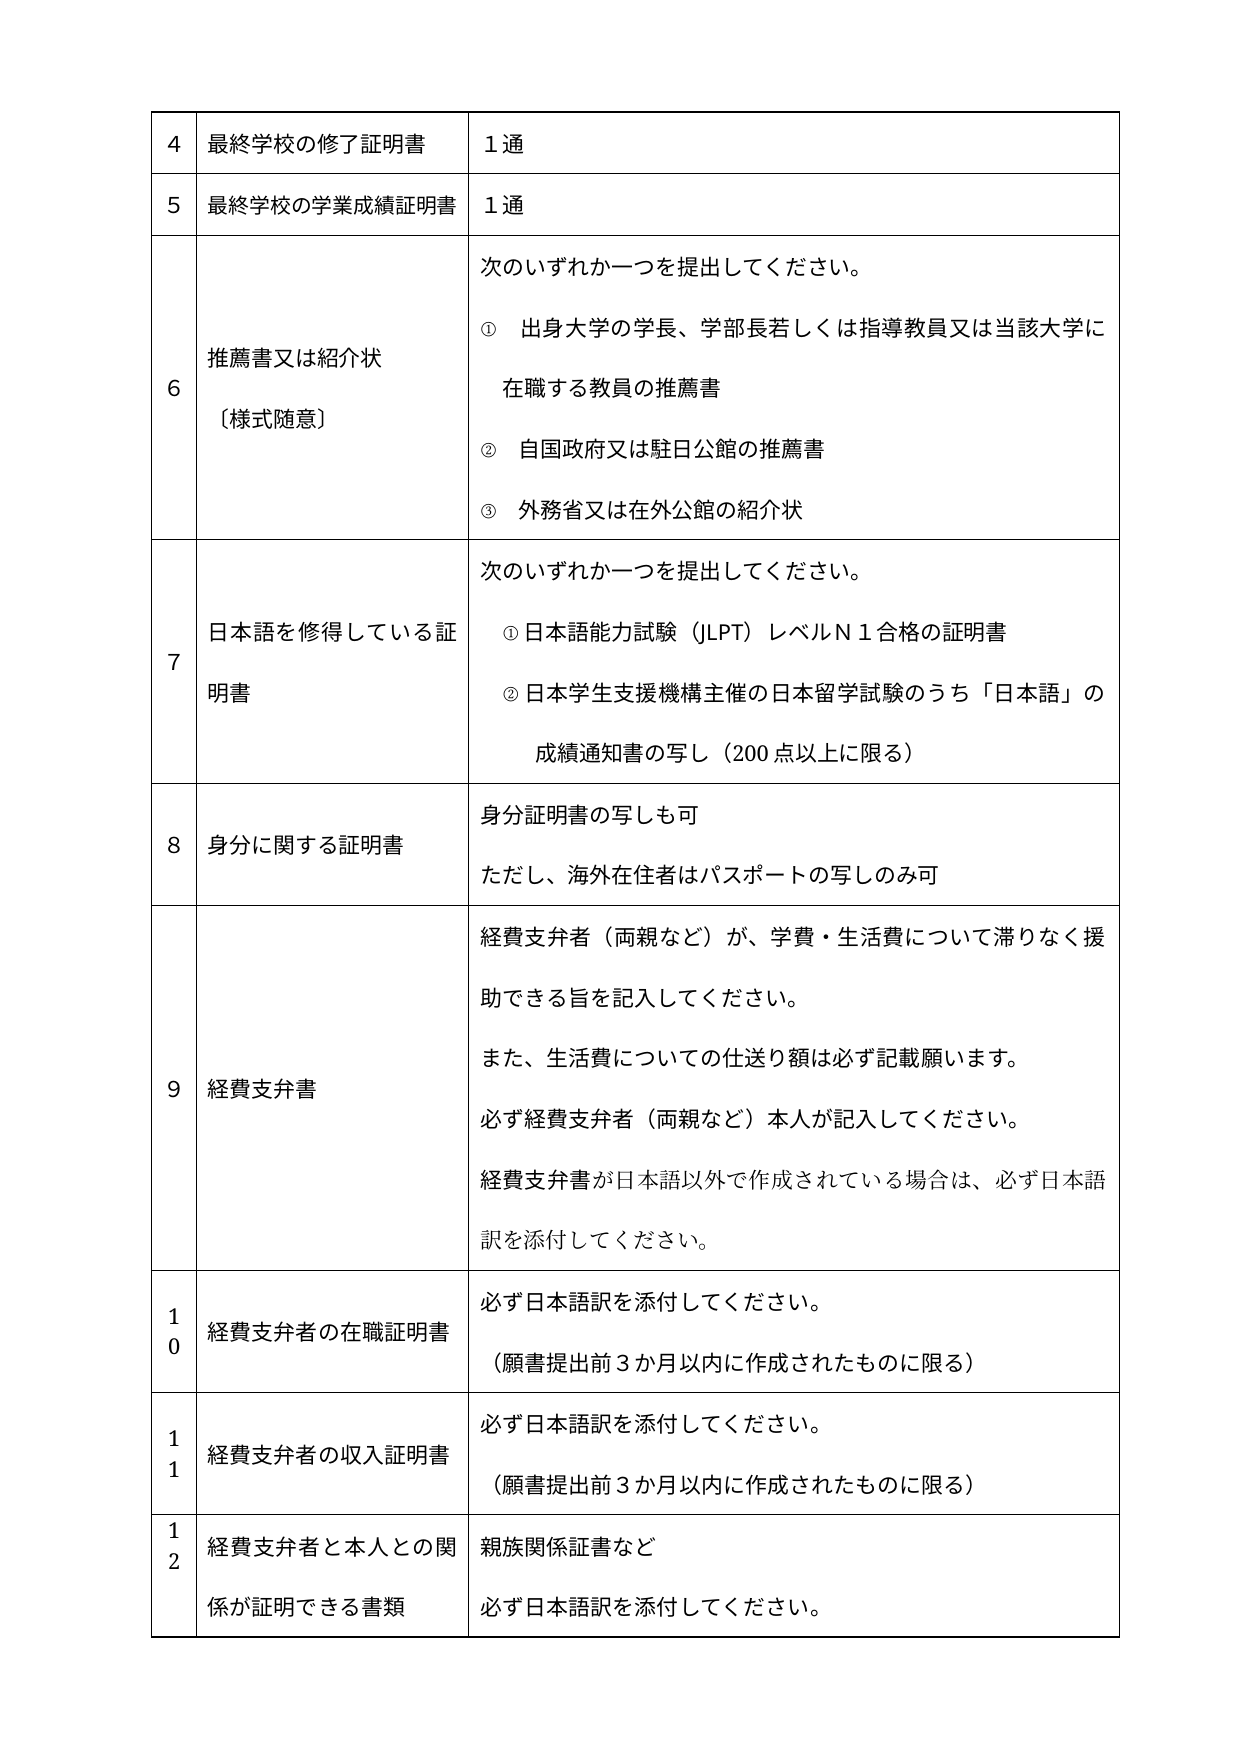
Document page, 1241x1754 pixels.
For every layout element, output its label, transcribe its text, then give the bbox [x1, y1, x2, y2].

table_cell ９ [152, 906, 196, 1269]
table_cell 経費支弁者（両親など）が、学費・生活費について滞りなく援助できる旨を記入してください。 また、生活費についての仕送り額は必ず記載願います。 必ず経費支弁者（両親など）本人が記入してください。 経費支弁書が日本語以外で作成されている場合は、必ず日本語訳を添付してください。 [469, 906, 1119, 1269]
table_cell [469, 1515, 1119, 1636]
table_cell 身分に関する証明書 [197, 784, 468, 905]
table_cell 経費支弁者の在職証明書 [197, 1271, 468, 1392]
table_cell ８ [152, 784, 196, 905]
table_cell 次のいずれか一つを提出してください。 ①日本語能力試験（JLPT）レベルＮ１合格の証明書 ②日本学生支援機構主催の日本留学試験のうち「日本語」の成績通知書の写し（200点以上に限る） [469, 540, 1119, 782]
table_cell 推薦書又は紹介状 〔様式随意〕 [197, 236, 468, 539]
table_cell 最終学校の学業成績証明書 [197, 174, 468, 235]
table_cell 必ず日本語訳を添付してください。 （願書提出前３か月以内に作成されたものに限る） [469, 1393, 1119, 1514]
table_cell 経費支弁者の収入証明書 [197, 1393, 468, 1514]
table_cell 12 [152, 1515, 196, 1636]
table_cell ６ [152, 236, 196, 539]
table_cell 最終学校の修了証明書 [197, 113, 468, 173]
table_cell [197, 1515, 468, 1636]
table_cell 身分証明書の写しも可 ただし、海外在住者はパスポートの写しのみ可 [469, 784, 1119, 905]
table_cell 次のいずれか一つを提出してください。 ① 出身大学の学長、学部長若しくは指導教員又は当該大学に在職する教員の推薦書 ② 自国政府又は駐日公館の推薦書 ③ 外務省又は在外公館の紹介状 [469, 236, 1119, 539]
table_cell 日本語を修得している証明書 [197, 540, 468, 782]
table_cell ５ [152, 174, 196, 235]
table_cell 10 [152, 1271, 196, 1392]
table_cell １通 [469, 174, 1119, 235]
table_cell 経費支弁書 [197, 906, 468, 1269]
table_cell 必ず日本語訳を添付してください。 （願書提出前３か月以内に作成されたものに限る） [469, 1271, 1119, 1392]
table_cell ７ [152, 540, 196, 782]
table_cell １通 [469, 113, 1119, 173]
table_cell ４ [152, 113, 196, 173]
table_cell 11 [152, 1393, 196, 1514]
